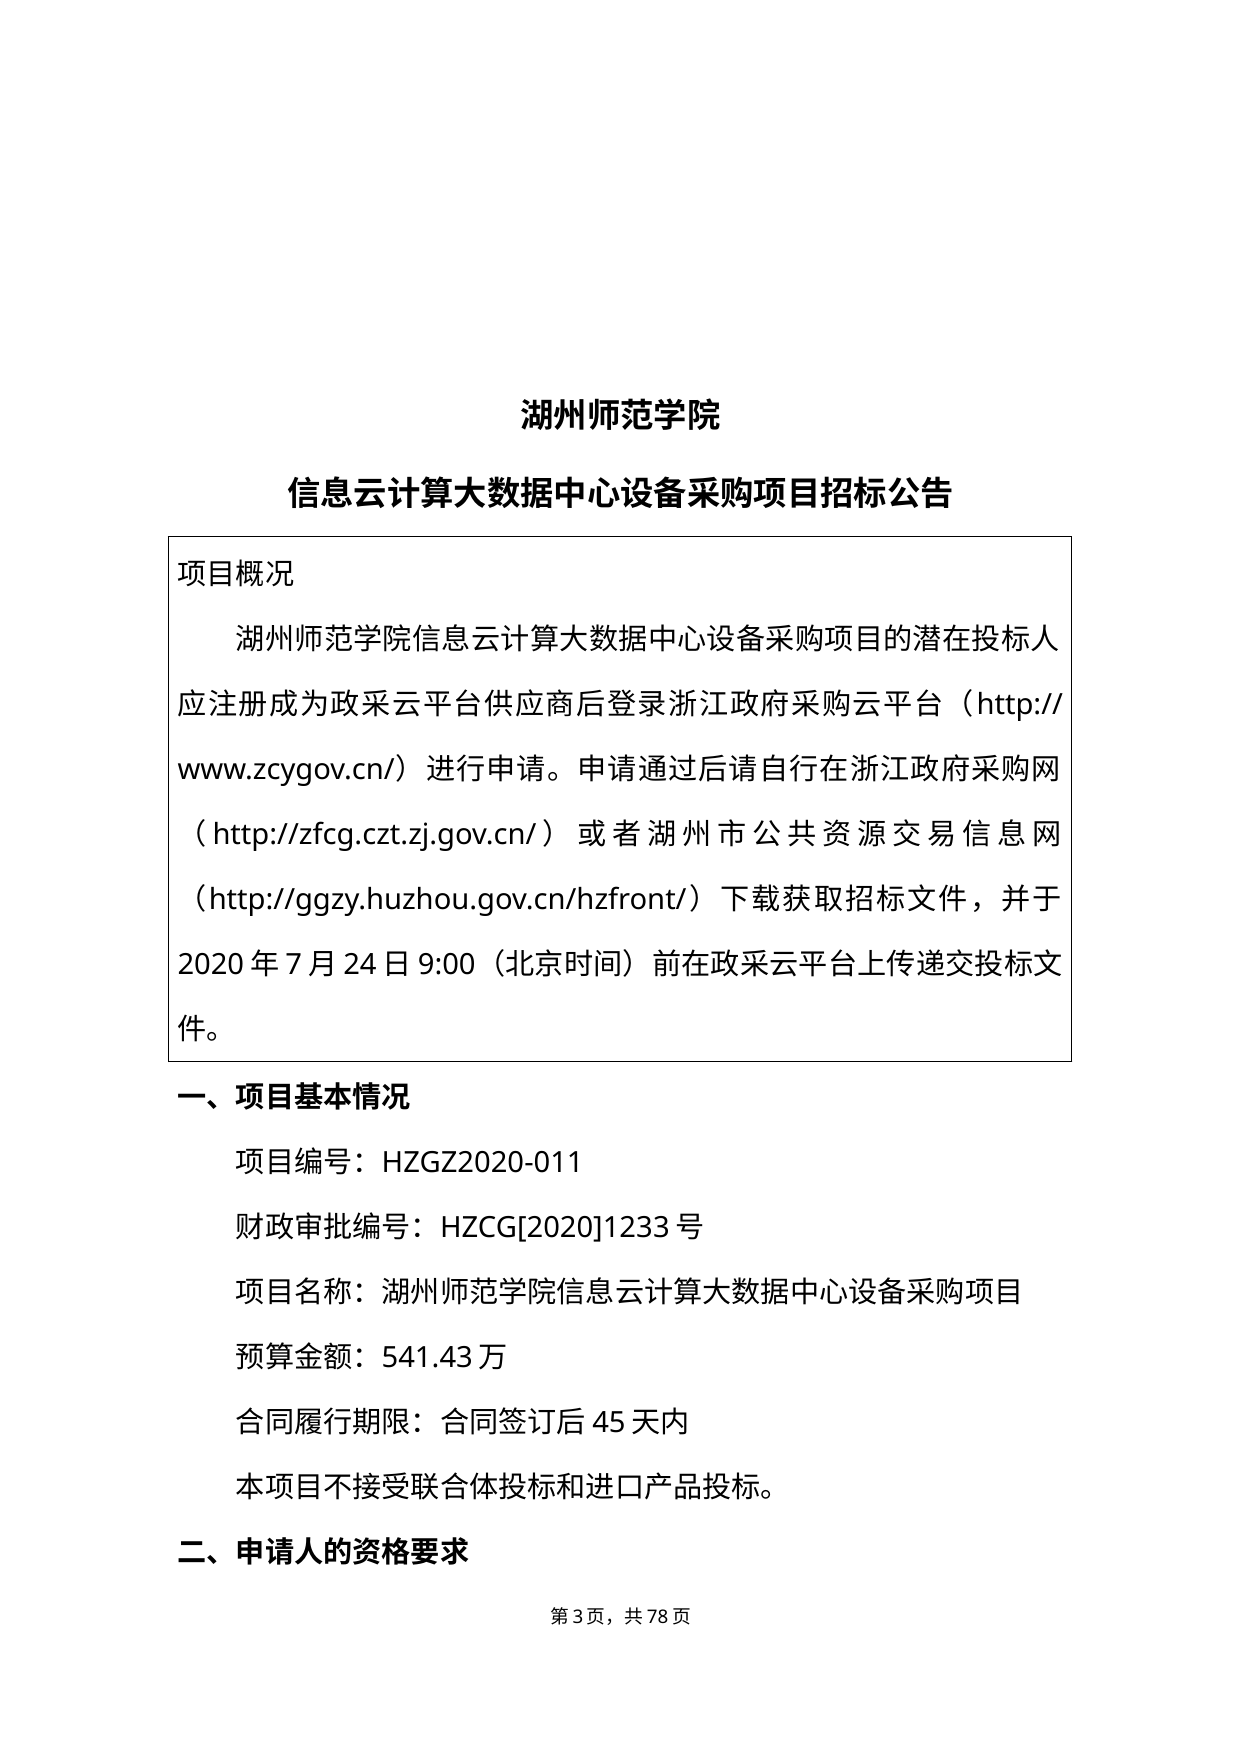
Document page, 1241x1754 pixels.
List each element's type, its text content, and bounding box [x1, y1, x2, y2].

text 预算金额：541.43万 [177, 1322, 1063, 1387]
text 信息云计算大数据中心设备采购项目招标公告 [177, 458, 1063, 523]
text 项目编号：HZGZ2020-011 [177, 1127, 1063, 1192]
text 项目名称：湖州师范学院信息云计算大数据中心设备采购项目 [177, 1257, 1063, 1322]
text 合同履行期限：合同签订后 45天内 [177, 1387, 1063, 1452]
text 二、申请人的资格要求 [177, 1517, 1063, 1582]
text 项目概况 [169, 537, 1071, 601]
text 财政审批编号：HZCG[2020]1233号 [177, 1192, 1063, 1257]
text 湖州师范学院信息云计算大数据中心设备采购项目的潜在投标人应注册成为政采云平台供应商后登录浙江政府采购云平台（http://www.zcygov.cn/）进行申请。申请通过后请自行在浙江政府采购网（http://zfcg.czt.zj.gov.cn/）或者湖州市公共资源交易信息网（http://ggzy.huzhou.gov.cn/hzfront/）下载获取招标文件，并于2020年7月24日9:00（北京时间）前在政采云平台上传递交投标文件。 [169, 601, 1071, 1061]
text 一、项目基本情况 [177, 1062, 1063, 1127]
text 本项目不接受联合体投标和进口产品投标。 [177, 1452, 1063, 1517]
text 湖州师范学院 [177, 381, 1063, 446]
